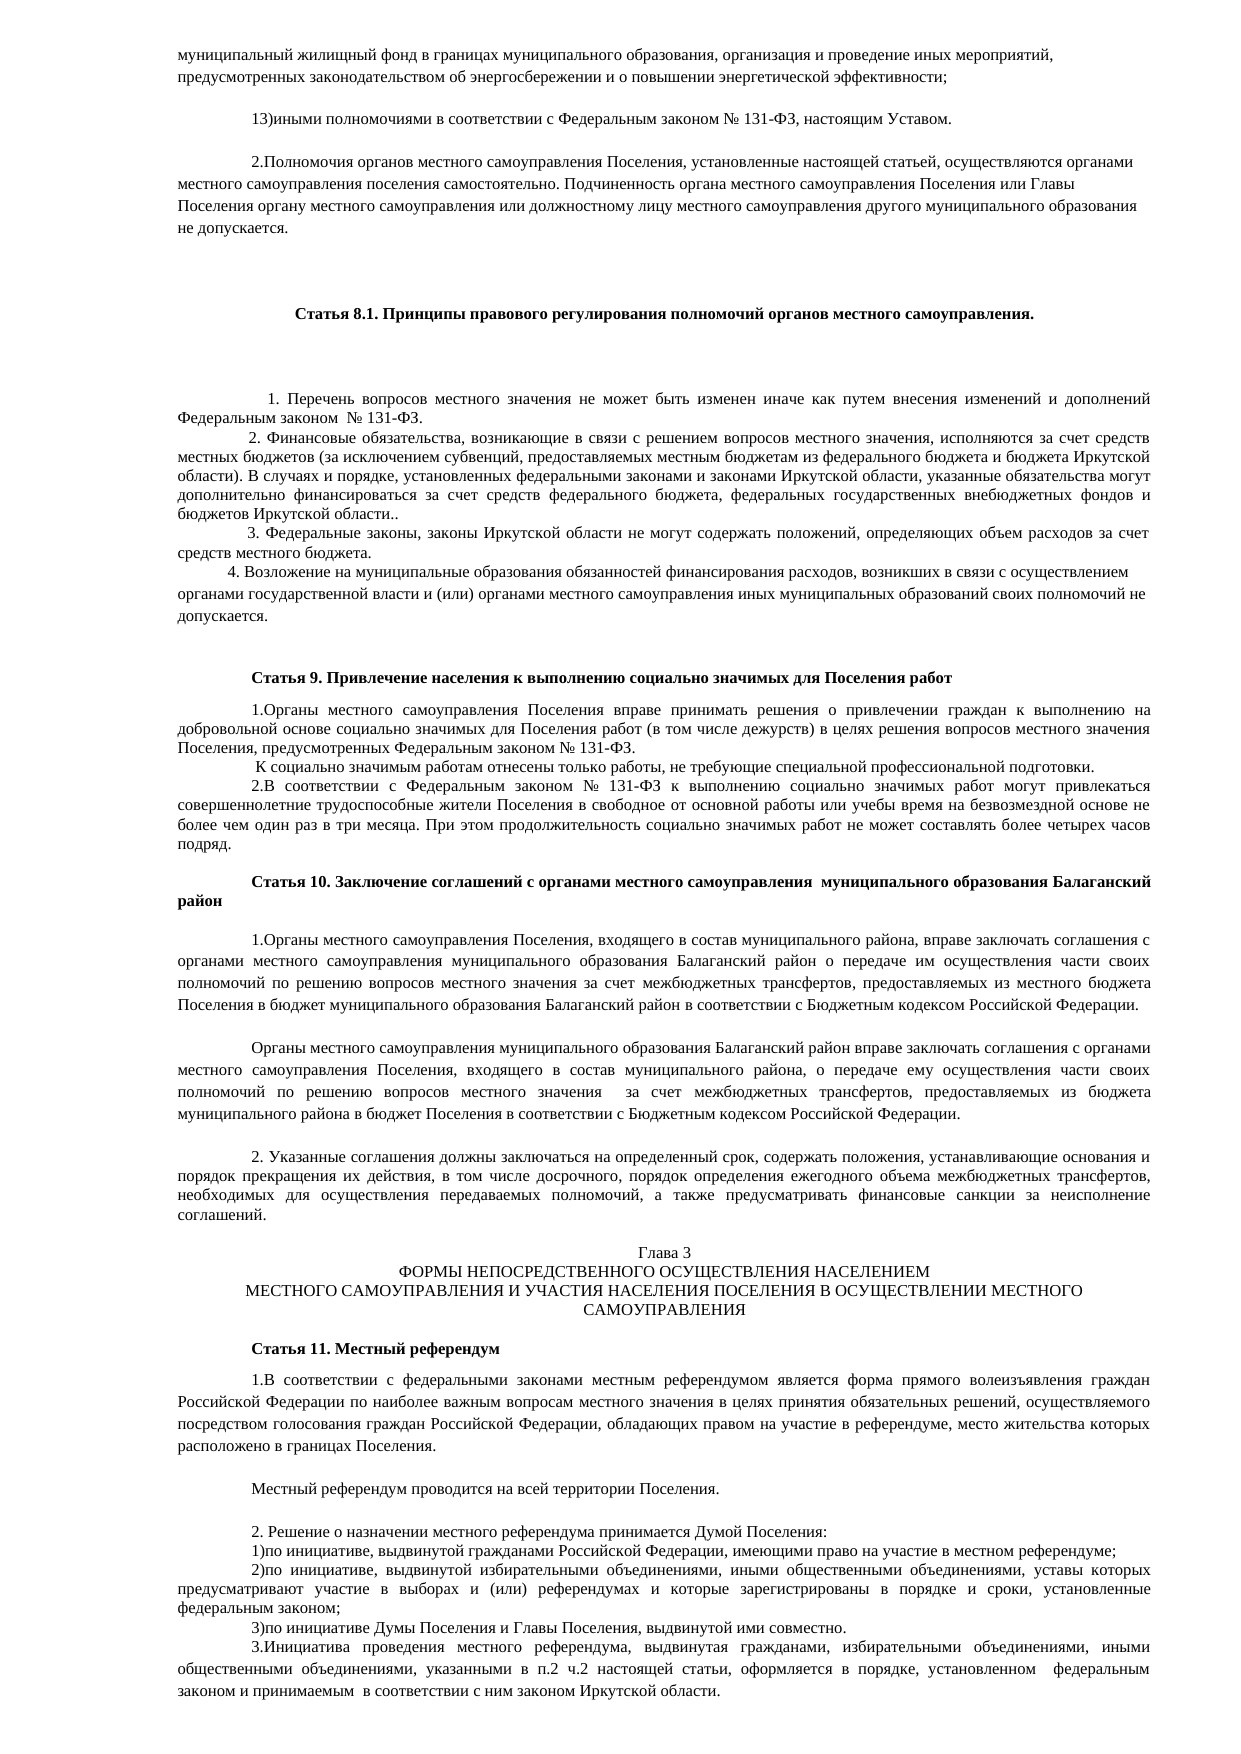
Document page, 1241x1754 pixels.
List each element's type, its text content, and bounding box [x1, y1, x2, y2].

text 2.В соответствии с Федеральным законом № 131-ФЗ к выполнению социально значимых работ могут привлекаться совершеннолетние трудоспособные жители Поселения в свободное от основной работы или учебы время на безвозмездной основе не более чем один раз в три месяца. При этом продолжительность социально значимых работ не может составлять более четырех часов подряд. [177, 776, 1152, 853]
text МЕСТНОГО САМОУПРАВЛЕНИЯ И УЧАСТИЯ НАСЕЛЕНИЯ ПОСЕЛЕНИЯ В ОСУЩЕСТВЛЕНИИ МЕСТНОГО САМОУПРАВЛЕНИЯ [177, 1281, 1152, 1319]
text Статья 8.1. Принципы правового регулирования полномочий органов местного самоуправления. [177, 303, 1152, 323]
text 2.Полномочия органов местного самоуправления Поселения, установленные настоящей статьей, осуществляются органами местного самоуправления поселения самостоятельно. Подчиненность органа местного самоуправления Поселения или Главы Поселения органу местного самоуправления или должностному лицу местного самоуправления другого муниципального образования не допускается. [177, 152, 1152, 237]
text 3. Федеральные законы, законы Иркутской области не могут содержать положений, определяющих объем расходов за счет средств местного бюджета. [177, 523, 1152, 562]
text 3)по инициативе Думы Поселения и Главы Поселения, выдвинутой ими совместно. [177, 1617, 1152, 1637]
text Органы местного самоуправления муниципального образования Балаганский район вправе заключать соглашения с органами местного самоуправления Поселения, входящего в состав муниципального района, о передаче ему осуществления части своих полномочий по решению вопросов местного значения за счет межбюджетных трансфертов, предоставляемых из бюджета муниципального района в бюджет Поселения в соответствии с Бюджетным кодексом Российской Федерации. [177, 1038, 1152, 1123]
text К социально значимым работам отнесены только работы, не требующие специальной профессиональной подготовки. [177, 757, 1152, 776]
text Местный референдум проводится на всей территории Поселения. [177, 1479, 1152, 1498]
text 2. Указанные соглашения должны заключаться на определенный срок, содержать положения, устанавливающие основания и порядок прекращения их действия, в том числе досрочного, порядок определения ежегодного объема межбюджетных трансфертов, необходимых для осуществления передаваемых полномочий, а также предусматривать финансовые санкции за неисполнение соглашений. [177, 1147, 1152, 1223]
text Глава 3 [177, 1243, 1152, 1262]
text 1. Перечень вопросов местного значения не может быть изменен иначе как путем внесения изменений и дополнений Федеральным законом № 131-ФЗ. [177, 389, 1152, 427]
text 3.Инициатива проведения местного референдума, выдвинутая гражданами, избирательными объединениями, иными общественными объединениями, указанными в п.2 ч.2 настоящей статьи, оформляется в порядке, установленном федеральным законом и принимаемым в соответствии с ним законом Иркутской области. [177, 1637, 1152, 1700]
text 2. Финансовые обязательства, возникающие в связи с решением вопросов местного значения, исполняются за счет средств местных бюджетов (за исключением субвенций, предоставляемых местным бюджетам из федерального бюджета и бюджета Иркутской области). В случаях и порядке, установленных федеральными законами и законами Иркутской области, указанные обязательства могут дополнительно финансироваться за счет средств федерального бюджета, федеральных государственных внебюджетных фондов и бюджетов Иркутской области.. [177, 427, 1152, 523]
text 1.В соответствии с федеральными законами местным референдумом является форма прямого волеизъявления граждан Российской Федерации по наиболее важным вопросам местного значения в целях принятия обязательных решений, осуществляемого посредством голосования граждан Российской Федерации, обладающих правом на участие в референдуме, место жительства которых расположено в границах Поселения. [177, 1370, 1152, 1455]
text 2. Решение о назначении местного референдума принимается Думой Поселения: [177, 1522, 1152, 1541]
text Статья 9. Привлечение населения к выполнению социально значимых для Поселения работ [177, 668, 1152, 687]
text Статья 11. Местный референдум [177, 1338, 1152, 1358]
text 2)по инициативе, выдвинутой избирательными объединениями, иными общественными объединениями, уставы которых предусматривают участие в выборах и (или) референдумах и которые зарегистрированы в порядке и сроки, установленные федеральным законом; [177, 1560, 1152, 1617]
text 13)иными полномочиями в соответствии с Федеральным законом № 131-ФЗ, настоящим Уставом. [177, 109, 1152, 128]
text 1.Органы местного самоуправления Поселения вправе принимать решения о привлечении граждан к выполнению на добровольной основе социально значимых для Поселения работ (в том числе дежурств) в целях решения вопросов местного значения Поселения, предусмотренных Федеральным законом № 131-ФЗ. [177, 699, 1152, 757]
text 4. Возложение на муниципальные образования обязанностей финансирования расходов, возникших в связи с осуществлением органами государственной власти и (или) органами местного самоуправления иных муниципальных образований своих полномочий не допускается. [177, 562, 1152, 625]
text 1)по инициативе, выдвинутой гражданами Российской Федерации, имеющими право на участие в местном референдуме; [177, 1541, 1152, 1560]
text ФОРМЫ НЕПОСРЕДСТВЕННОГО ОСУЩЕСТВЛЕНИЯ НАСЕЛЕНИЕМ [177, 1262, 1152, 1281]
text 1.Органы местного самоуправления Поселения, входящего в состав муниципального района, вправе заключать соглашения с органами местного самоуправления муниципального образования Балаганский район о передаче им осуществления части своих полномочий по решению вопросов местного значения за счет межбюджетных трансфертов, предоставляемых из местного бюджета Поселения в бюджет муниципального образования Балаганский район в соответствии с Бюджетным кодексом Российской Федерации. [177, 929, 1152, 1014]
text Статья 10. Заключение соглашений с органами местного самоуправления муниципального образования Балаганский район [177, 872, 1152, 910]
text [177, 44, 1152, 86]
